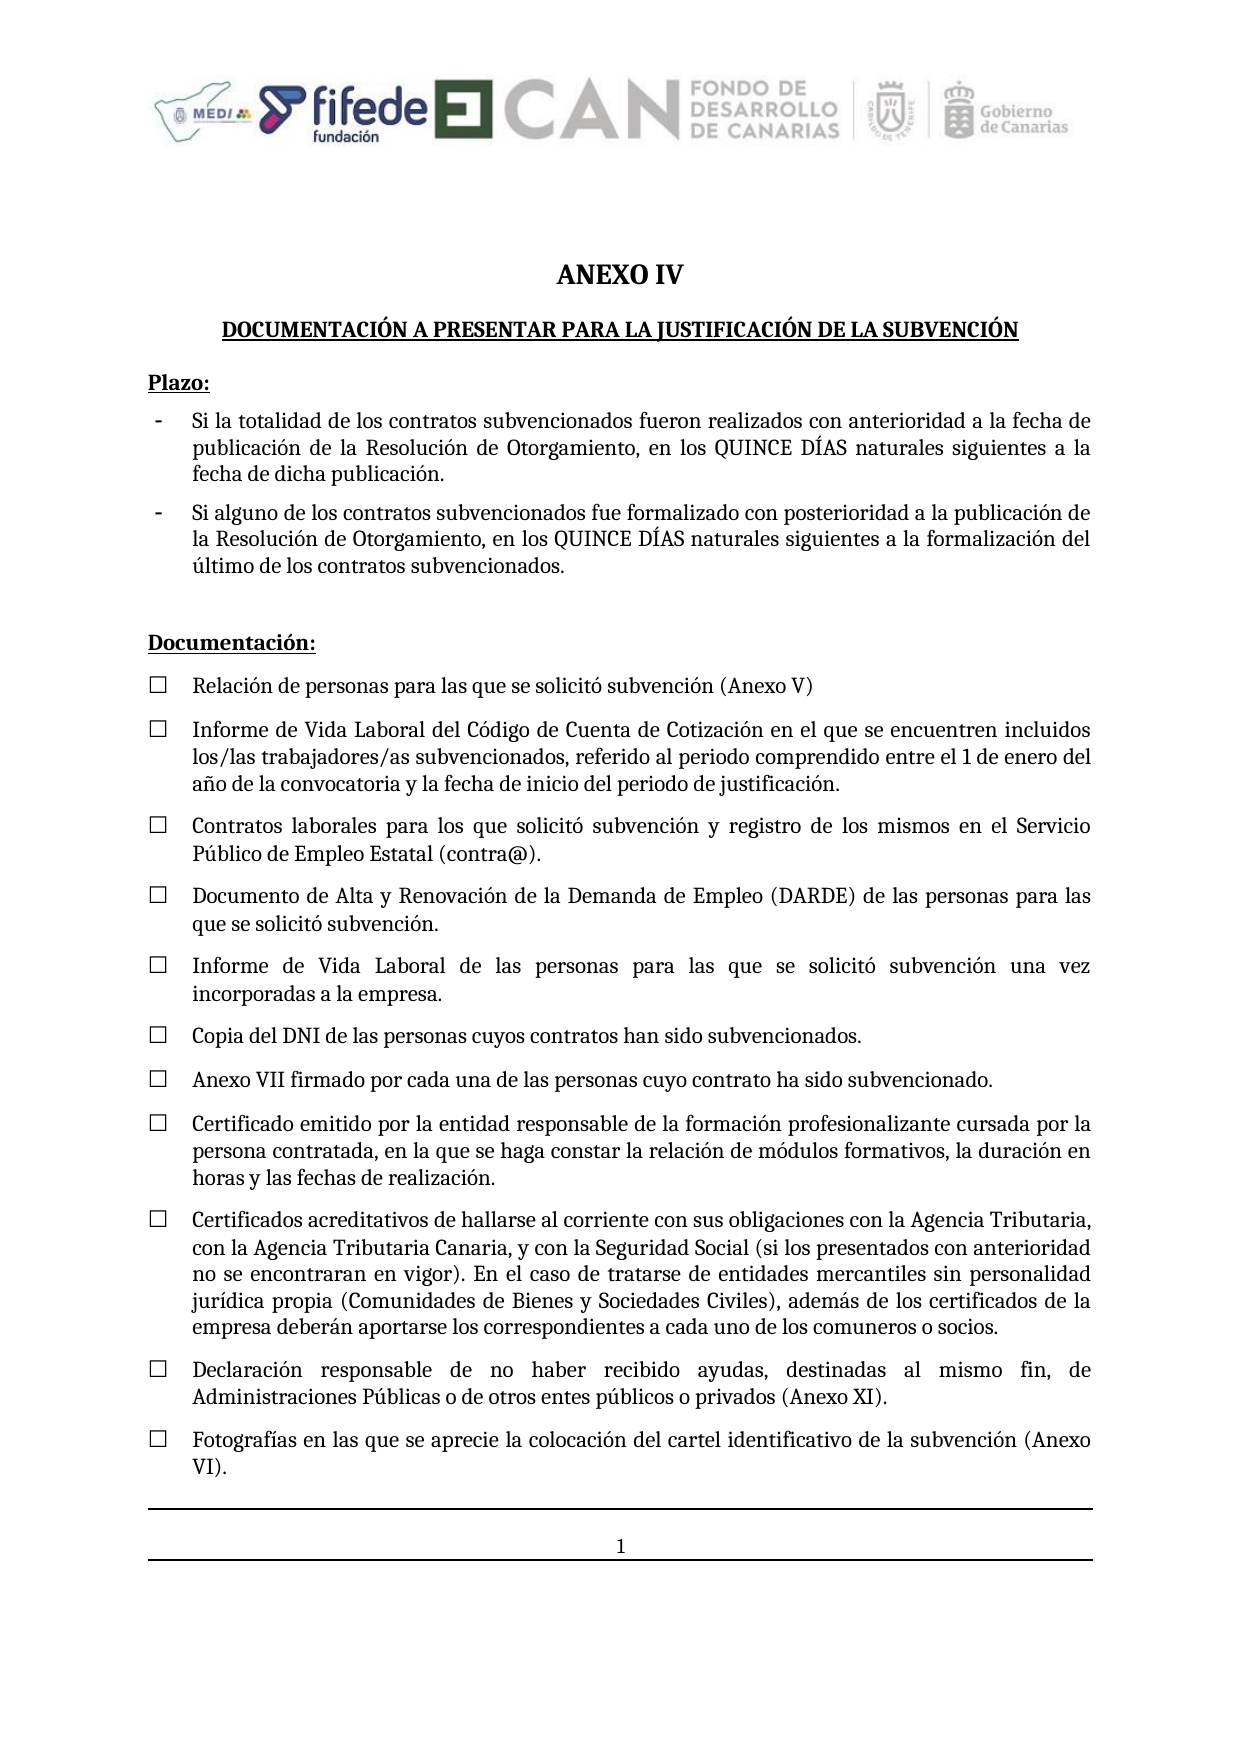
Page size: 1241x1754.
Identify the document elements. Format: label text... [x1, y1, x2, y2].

text Fotografías en las que se aprecie la colocación del cartel identificativo de la subvención (Anexo VI). [148, 1423, 1093, 1480]
text Copia del DNI de las personas cuyos contratos han sido subvencionados. [148, 1019, 1093, 1051]
picture [147, 75, 1078, 149]
text Documento de Alta y Renovación de la Demanda de Empleo (DARDE) de las personas para las que se solicitó subvención. [148, 879, 1093, 937]
list Si alguno de los contratos subvencionados fue formalizado con posterioridad a la publicación de la Resolución de Otorgamiento, en los QUINCE DÍAS naturales siguientes a la formalización del último de los contratos subvencionados. [154, 500, 1093, 579]
text Plazo: [148, 369, 1093, 396]
text DOCUMENTACIÓN A PRESENTAR PARA LA JUSTIFICACIÓN DE LA SUBVENCIÓN [148, 317, 1093, 343]
text Relación de personas para las que se solicitó subvención (Anexo V) [148, 669, 1093, 700]
list Si la totalidad de los contratos subvencionados fueron realizados con anterioridad a la fecha de publicación de la Resolución de Otorgamiento, en los QUINCE DÍAS naturales siguientes a la fecha de dicha publicación. [154, 408, 1093, 487]
text Documentación: [148, 630, 1093, 656]
text ANEXO IV [148, 258, 1093, 292]
text Informe de Vida Laboral del Código de Cuenta de Cotización en el que se encuentren incluidos los/las trabajadores/as subvencionados, referido al periodo comprendido entre el 1 de enero del año de la convocatoria y la fecha de inicio del periodo de justificación. [148, 713, 1093, 797]
text Informe de Vida Laboral de las personas para las que se solicitó subvención una vez incorporadas a la empresa. [148, 949, 1093, 1007]
text Declaración responsable de no haber recibido ayudas, destinadas al mismo fin, de Administraciones Públicas o de otros entes públicos o privados (Anexo XI). [148, 1353, 1093, 1410]
text Contratos laborales para los que solicitó subvención y registro de los mismos en el Servicio Público de Empleo Estatal (contra@). [148, 809, 1093, 867]
text Anexo VII firmado por cada una de las personas cuyo contrato ha sido subvencionado. [148, 1063, 1093, 1094]
text Certificado emitido por la entidad responsable de la formación profesionalizante cursada por la persona contratada, en la que se haga constar la relación de módulos formativos, la duración en horas y las fechas de realización. [148, 1107, 1093, 1191]
text Certificados acreditativos de hallarse al corriente con sus obligaciones con la Agencia Tributaria, con la Agencia Tributaria Canaria, y con la Seguridad Social (si los presentados con anterioridad no se encontraran en vigor). En el caso de tratarse de entidades mercantiles sin personalidad jurídica propia (Comunidades de Bienes y Sociedades Civiles), además de los certificados de la empresa deberán aportarse los correspondientes a cada uno de los comuneros o socios. [148, 1203, 1093, 1340]
